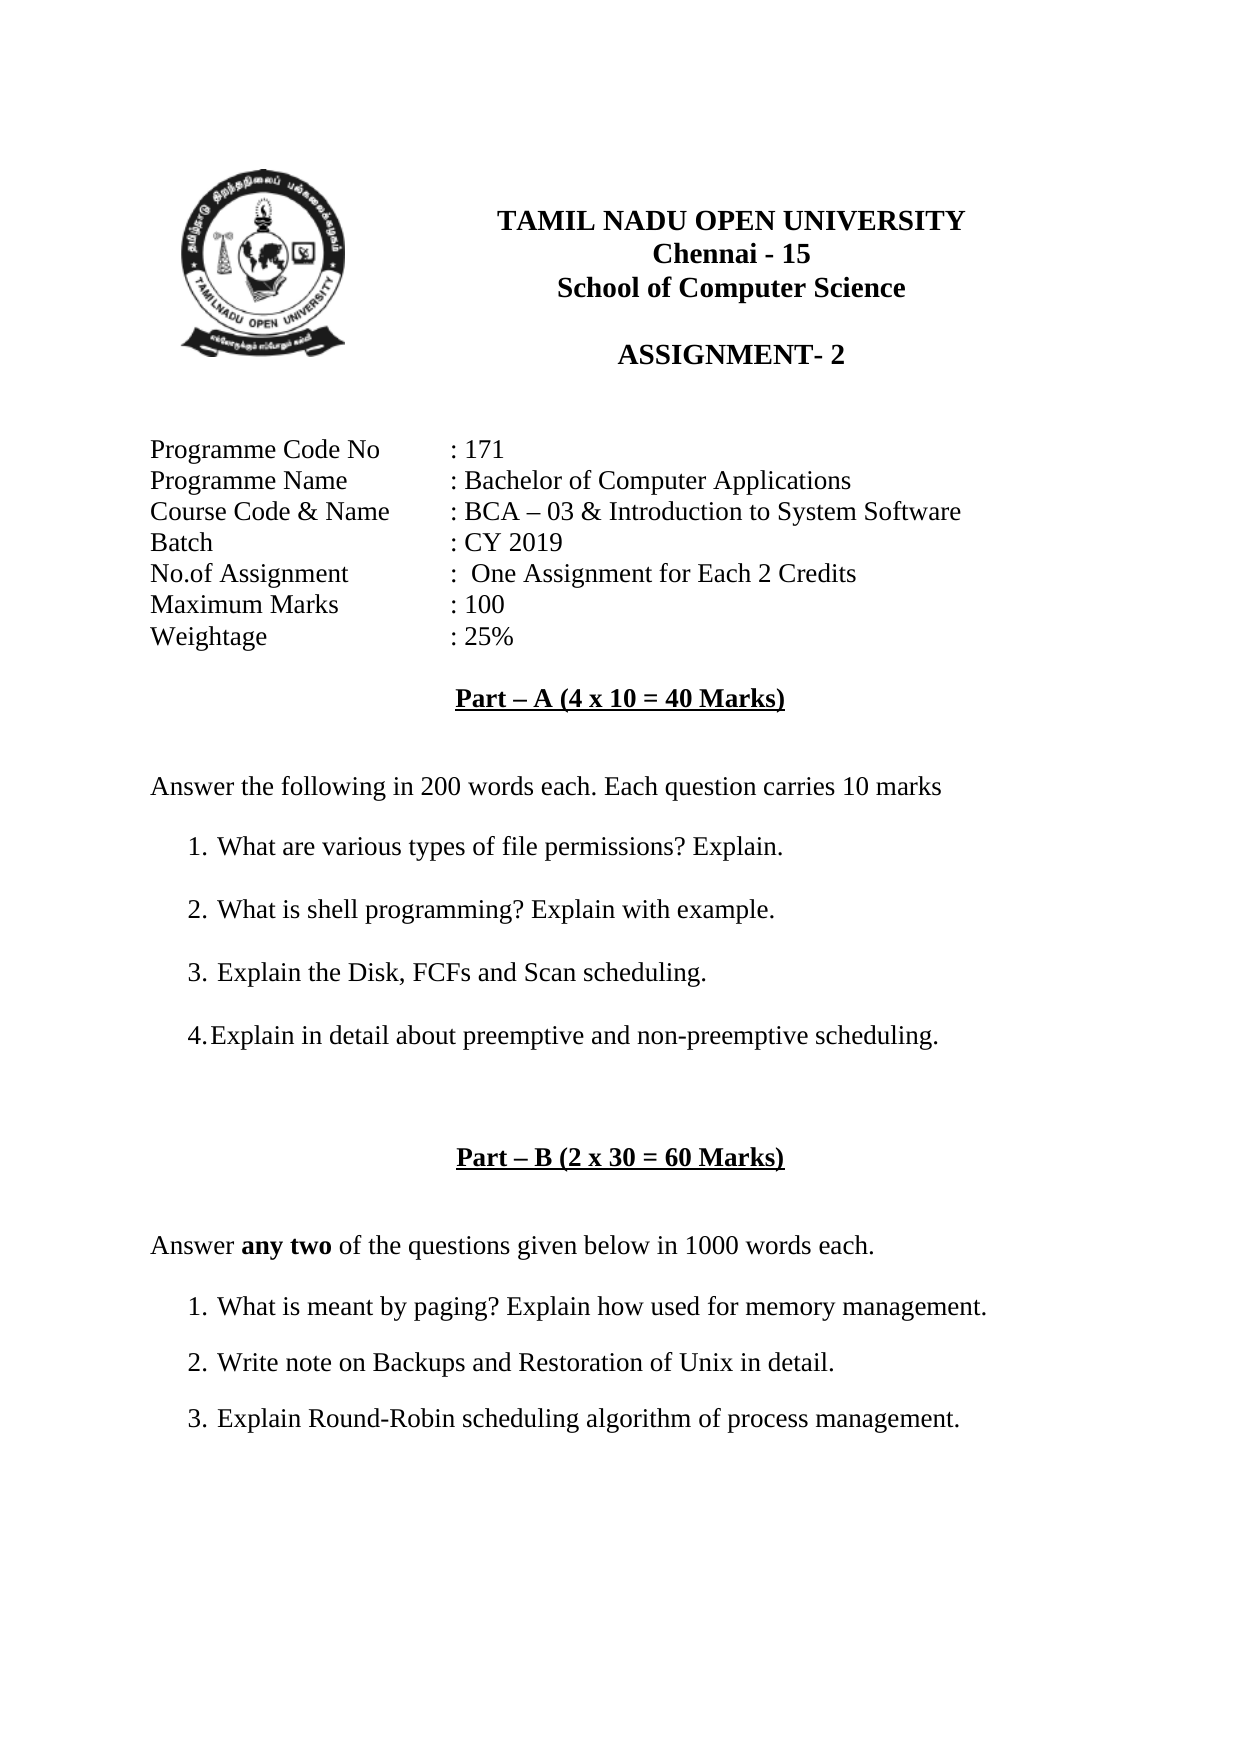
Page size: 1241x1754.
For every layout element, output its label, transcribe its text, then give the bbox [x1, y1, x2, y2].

text Answer any two of the questions given below in 1000 words each. [150, 1229, 1090, 1260]
text Part – B (2 x 30 = 60 Marks) [150, 1141, 1090, 1172]
list What is shell programming? Explain with example. [187, 893, 1090, 924]
list Explain in detail about preemptive and non-preemptive scheduling. [187, 1019, 1090, 1050]
text Maximum Marks : 100 [150, 589, 1090, 620]
list Explain the Disk, FCFs and Scan scheduling. [187, 956, 1090, 987]
text No.of Assignment : One Assignment for Each 2 Credits [150, 557, 1090, 589]
list What is meant by paging? Explain how used for memory management. [187, 1290, 1090, 1321]
picture [180, 169, 345, 357]
text Part – A (4 x 10 = 40 Marks) [150, 682, 1090, 713]
text Answer the following in 200 words each. Each question carries 10 marks [150, 770, 1090, 801]
text Batch : CY 2019 [150, 526, 1090, 557]
text Weightage : 25% [150, 620, 1090, 651]
text Course Code & Name : BCA – 03 & Introduction to System Software [150, 495, 1090, 526]
list Explain Round-Robin scheduling algorithm of process management. [187, 1402, 1090, 1433]
list Write note on Backups and Restoration of Unix in detail. [187, 1346, 1090, 1377]
text Programme Name : Bachelor of Computer Applications [150, 464, 1090, 495]
table_header TAMIL NADU OPEN UNIVERSITY Chennai - 15 School of Computer Science ASSIGNMENT- 2 [375, 169, 1088, 371]
list What are various types of file permissions? Explain. [187, 831, 1090, 862]
text Programme Code No : 171 [150, 433, 1090, 464]
table_header [150, 169, 375, 371]
